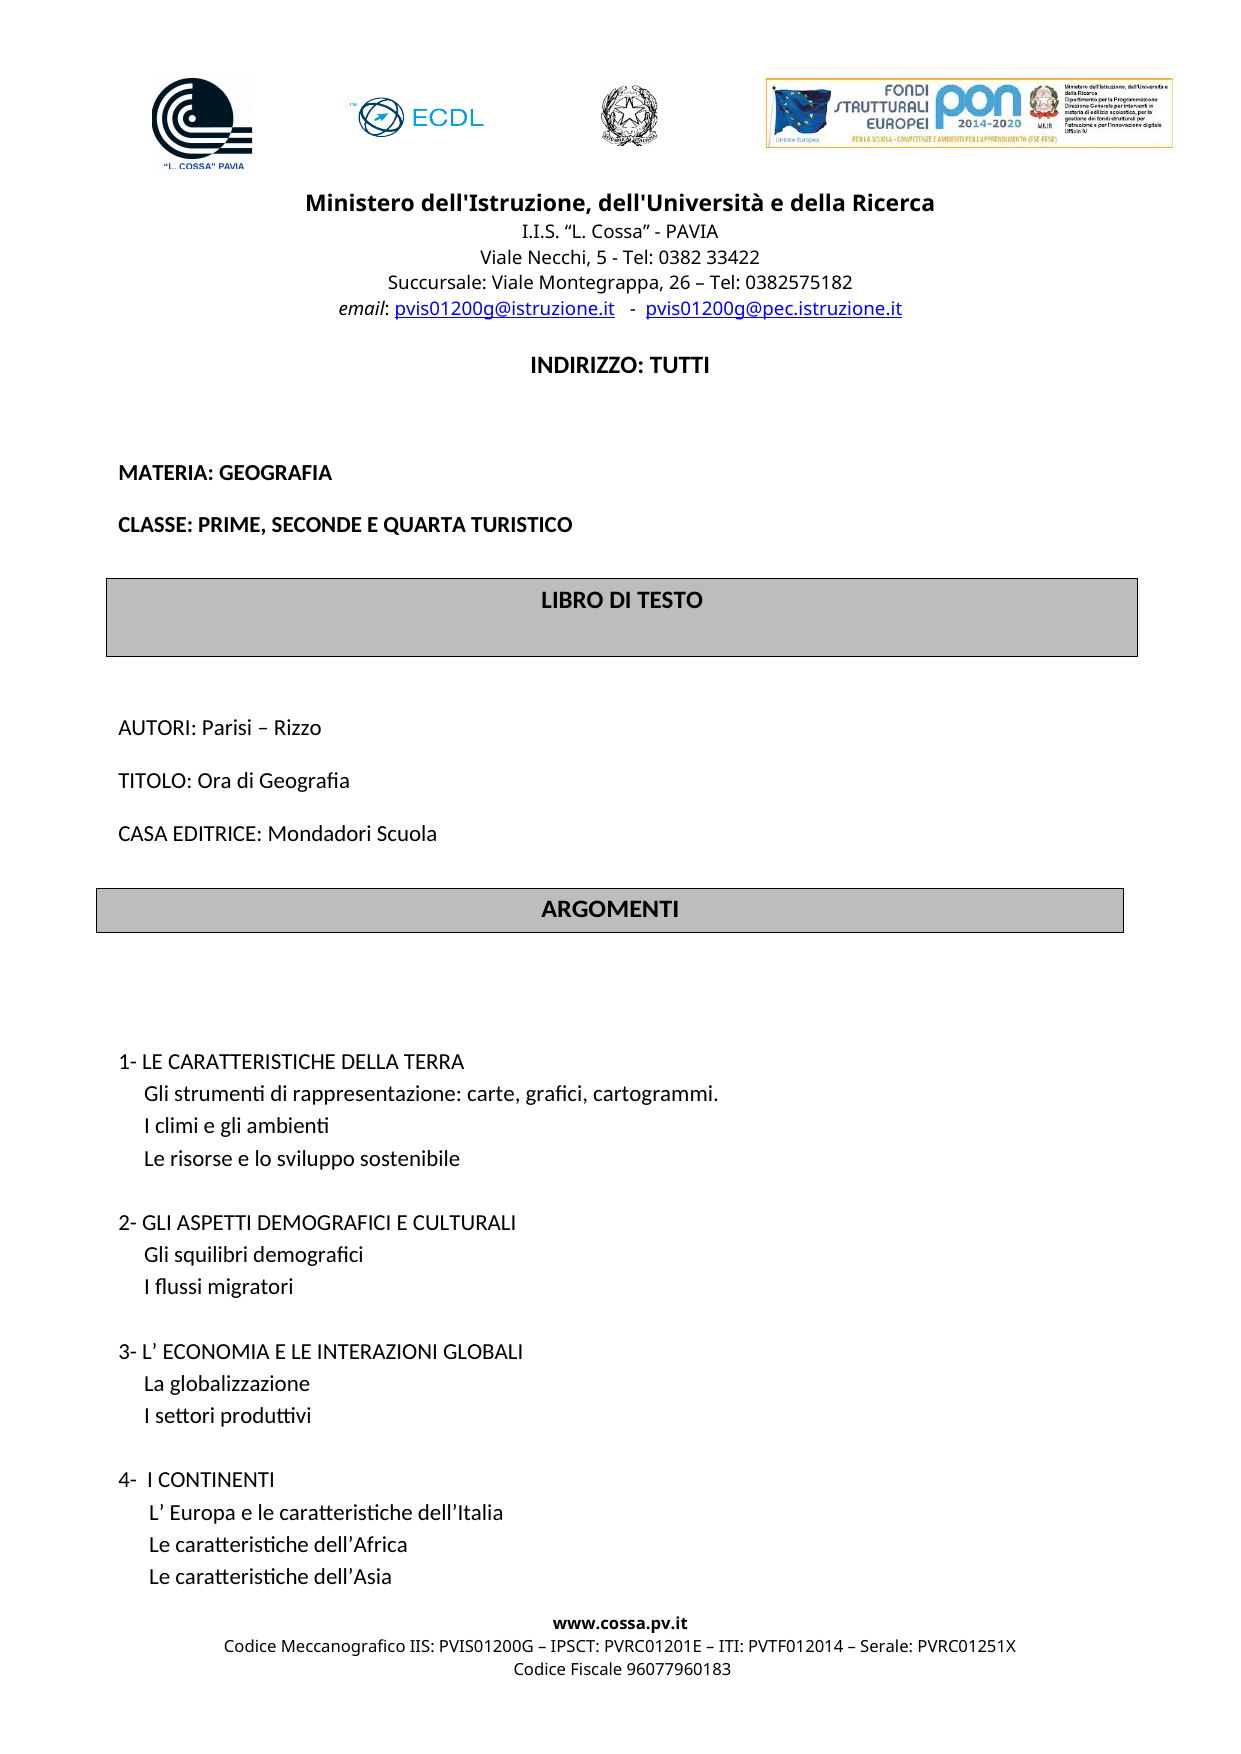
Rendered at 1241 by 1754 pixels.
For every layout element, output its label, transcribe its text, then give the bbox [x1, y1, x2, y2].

picture [601, 85, 658, 145]
text AUTORI: Parisi – Rizzo [118, 713, 1122, 741]
text Le risorse e lo sviluppo sostenibile [118, 1144, 1122, 1172]
text L’ Europa e le caratteristiche dell’Italia [118, 1498, 1122, 1526]
text I settori produttivi [118, 1401, 1122, 1429]
text INDIRIZZO: TUTTI [118, 349, 1122, 379]
picture [765, 78, 1173, 148]
text TITOLO: Ora di Geografia [118, 766, 1122, 794]
text 4- I CONTINENTI [118, 1466, 1122, 1493]
text La globalizzazione [118, 1369, 1122, 1397]
text I flussi migratori [118, 1272, 1122, 1300]
text Le caratteristiche dell’Africa [118, 1530, 1122, 1558]
text 1- LE CARATTERISTICHE DELLA TERRA [118, 1047, 1122, 1075]
text CLASSE: PRIME, SECONDE E QUARTA TURISTICO [118, 511, 1122, 539]
text 2- GLI ASPETTI DEMOGRAFICI E CULTURALI [118, 1208, 1122, 1236]
text Gli strumenti di rappresentazione: carte, grafici, cartogrammi. [118, 1079, 1122, 1107]
text Le caratteristiche dell’Asia [118, 1562, 1122, 1590]
picture [152, 78, 252, 169]
text Gli squilibri demografici [118, 1240, 1122, 1268]
text 3- L’ ECONOMIA E LE INTERAZIONI GLOBALI [118, 1337, 1122, 1365]
text CASA EDITRICE: Mondadori Scuola [118, 819, 1122, 847]
text I climi e gli ambienti [118, 1111, 1122, 1139]
picture [344, 87, 486, 144]
text MATERIA: GEOGRAFIA [118, 458, 1122, 486]
